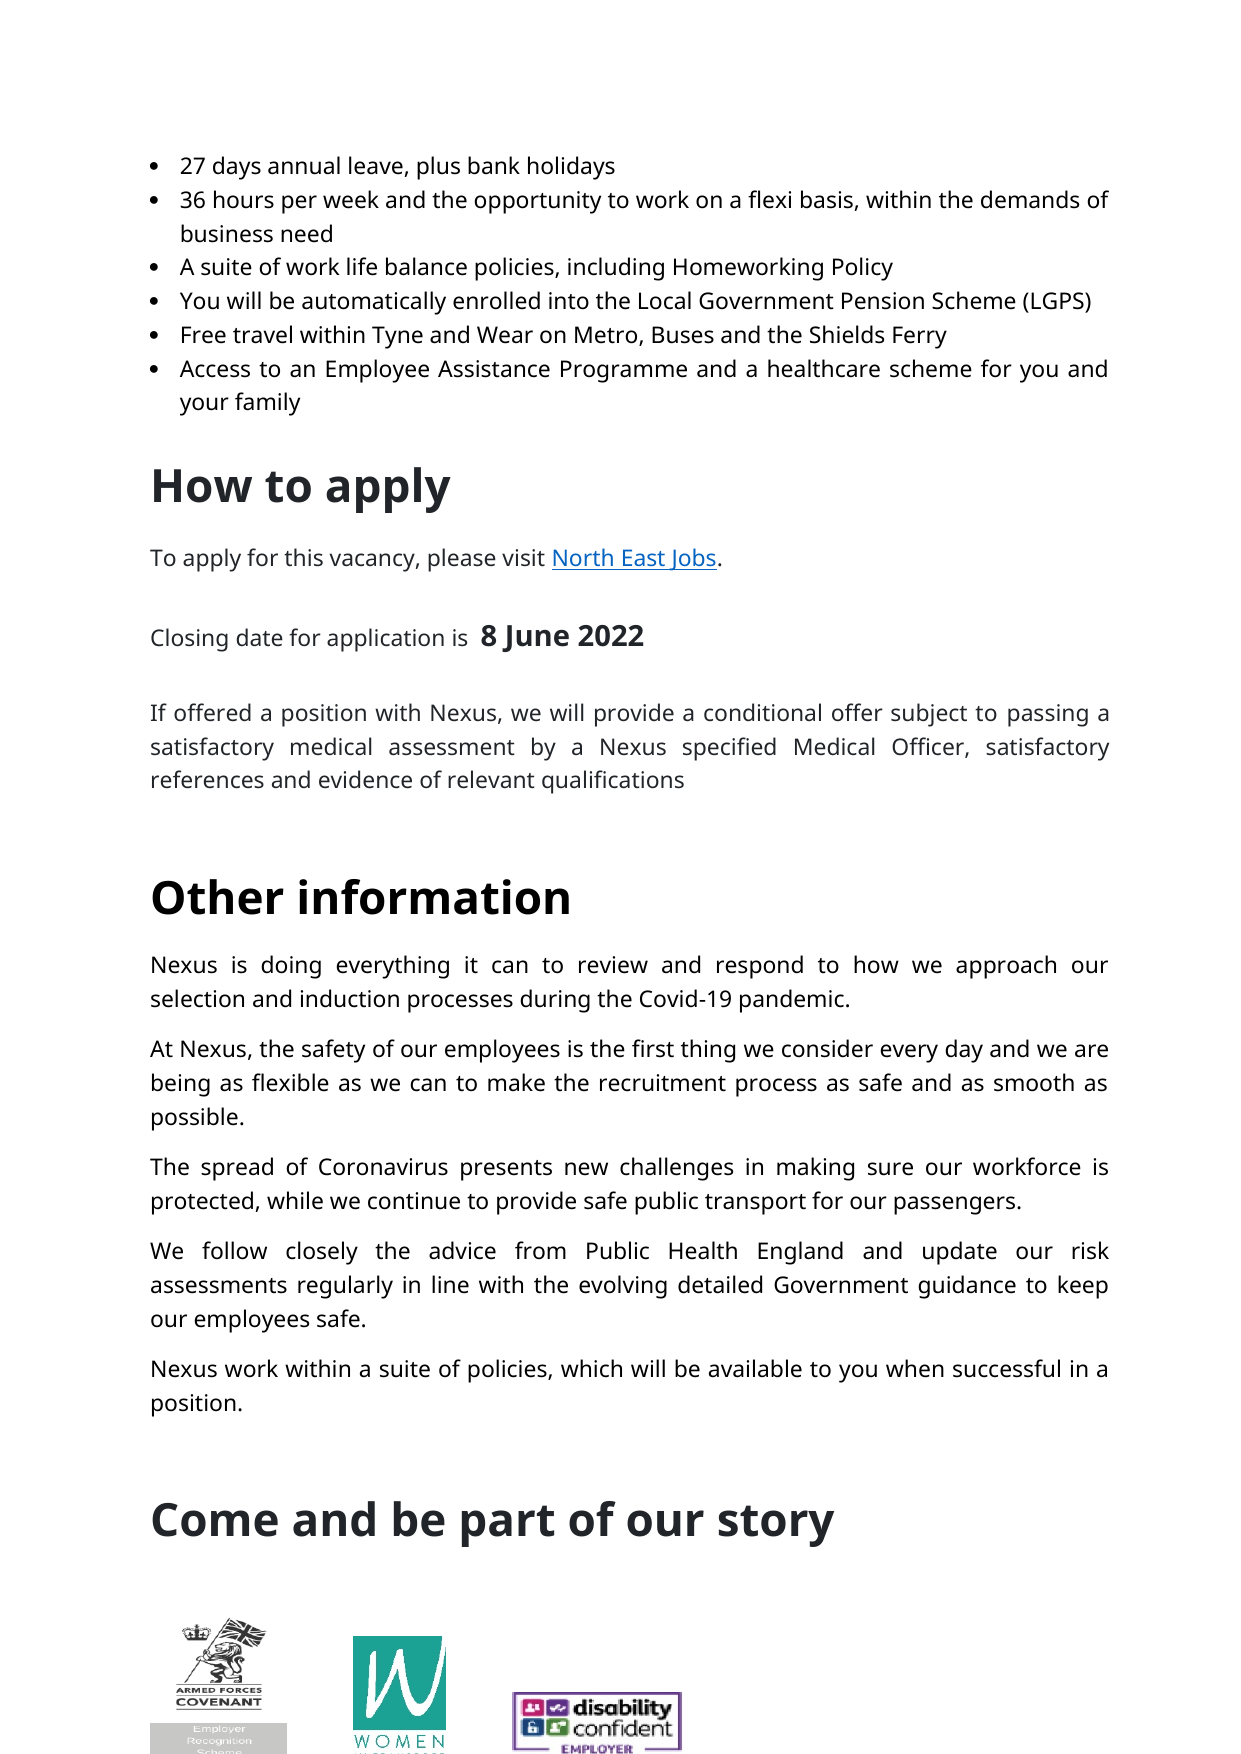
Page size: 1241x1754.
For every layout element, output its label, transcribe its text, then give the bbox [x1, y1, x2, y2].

text Other information [150, 865, 1110, 927]
text Closing date for application is 8 June 2022 [150, 578, 1090, 655]
list 36 hours per week and the opportunity to work on a flexi basis, within the demands of business need [150, 184, 1110, 249]
list Access to an Employee Assistance Programme and a healthcare scheme for you and your family [150, 352, 1110, 417]
picture [150, 1602, 287, 1754]
text To apply for this vacancy, please visit North East Jobs. [150, 542, 1090, 573]
text Nexus work within a suite of policies, which will be available to you when successful in a position. [150, 1353, 1110, 1418]
text How to apply [150, 454, 1090, 516]
picture [353, 1636, 446, 1754]
text Come and be part of our story [150, 1488, 1090, 1550]
list A suite of work life balance policies, including Homeworking Policy [150, 251, 1110, 282]
picture [512, 1692, 683, 1754]
list You will be automatically enrolled into the Local Government Pension Scheme (LGPS) [150, 285, 1110, 316]
text At Nexus, the safety of our employees is the first thing we consider every day and we are being as flexible as we can to make the recruitment process as safe and as smooth as possible. [150, 1033, 1110, 1132]
list Free travel within Tyne and Wear on Metro, Buses and the Shields Ferry [150, 319, 1110, 350]
text The spread of Coronavirus presents new challenges in making sure our workforce is protected, while we continue to provide safe public transport for our passengers. [150, 1151, 1110, 1216]
text Nexus is doing everything it can to review and respond to how we approach our selection and induction processes during the Covid-19 pandemic. [150, 949, 1110, 1014]
text If offered a position with Nexus, we will provide a conditional offer subject to passing a satisfactory medical assessment by a Nexus specified Medical Officer, satisfactory references and evidence of relevant qualifications [150, 697, 1110, 796]
text We follow closely the advice from Public Health England and update our risk assessments regularly in line with the evolving detailed Government guidance to keep our employees safe. [150, 1235, 1110, 1334]
list 27 days annual leave, plus bank holidays [150, 150, 1090, 181]
